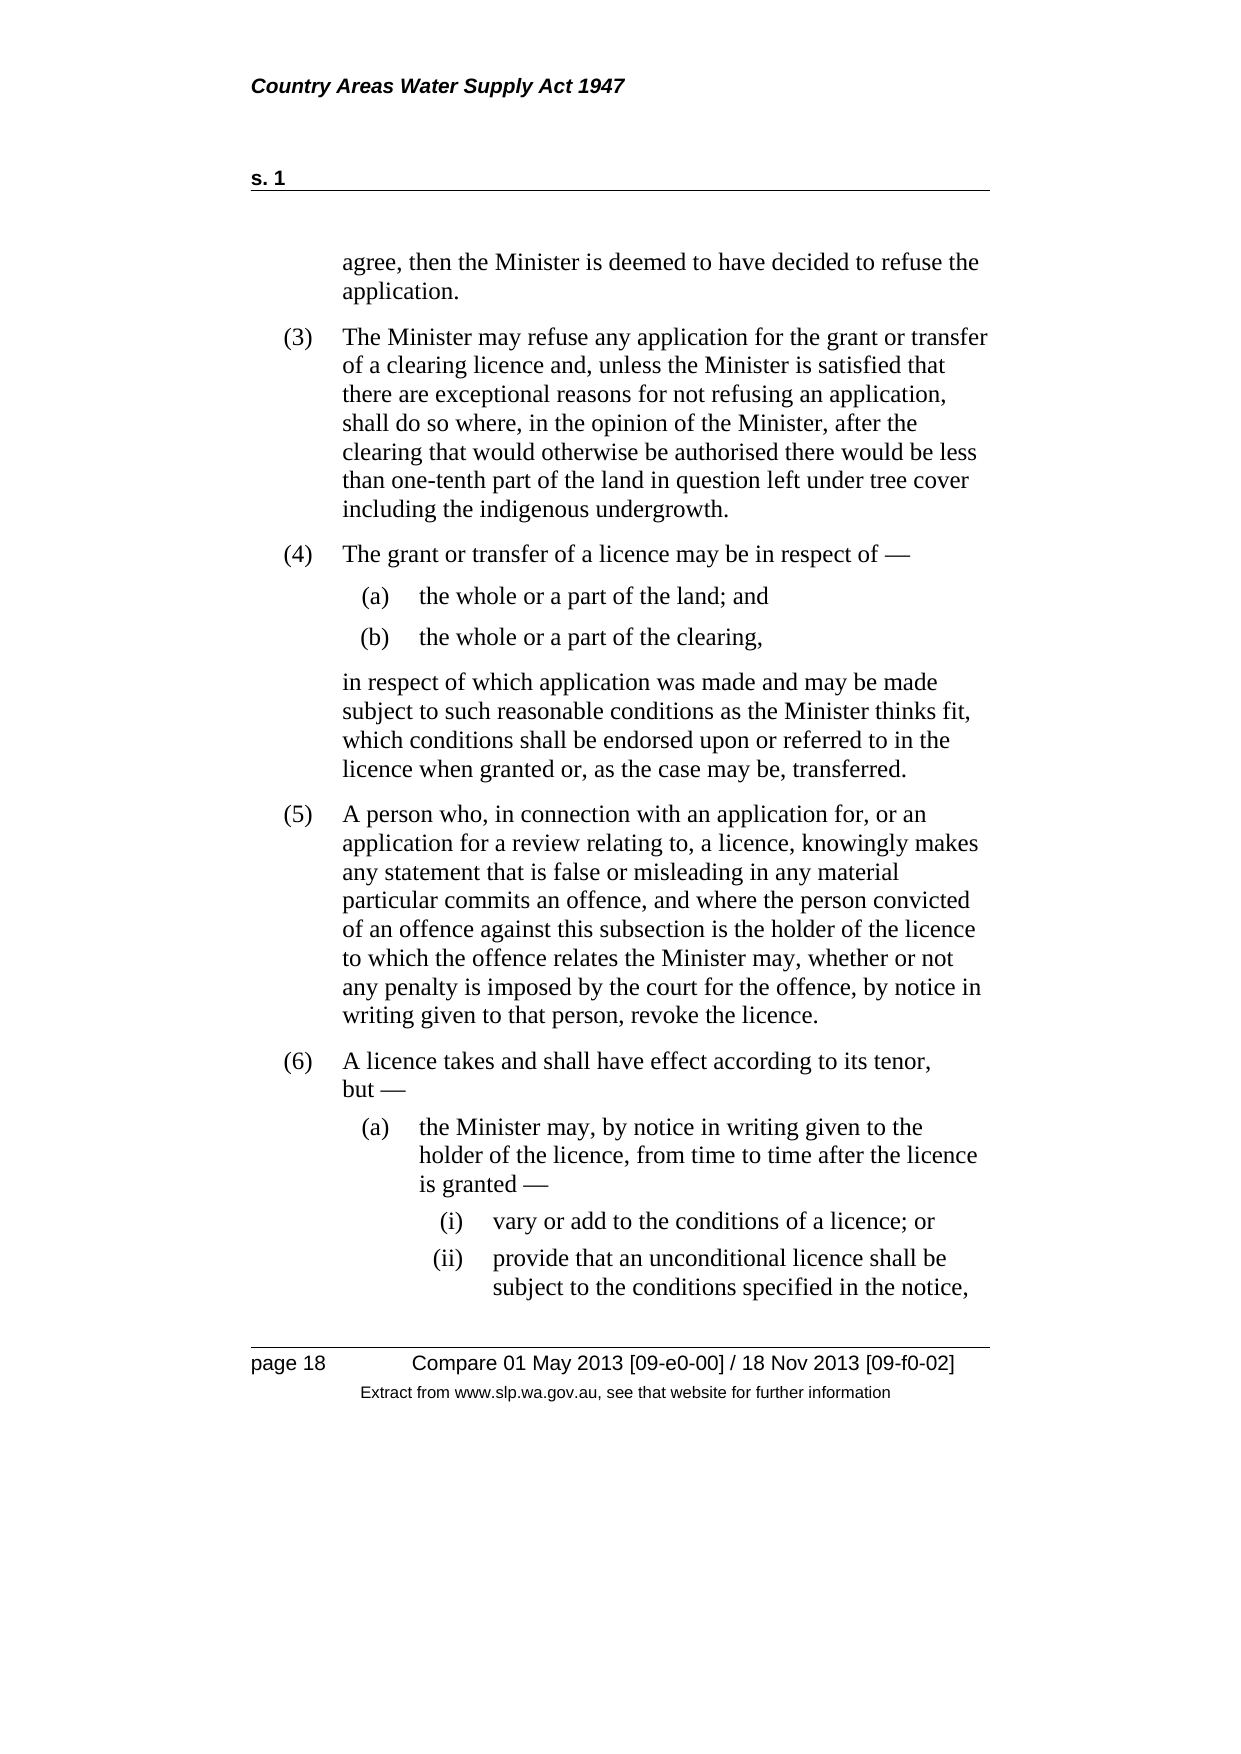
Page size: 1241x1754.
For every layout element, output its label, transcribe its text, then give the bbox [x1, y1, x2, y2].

text (a) the Minister may, by notice in writing given to the holder of the licence, from time to time after the licence is granted — [251, 1112, 990, 1198]
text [251, 1243, 990, 1301]
text (a) the whole or a part of the land; and [251, 581, 990, 609]
text (i) vary or add to the conditions of a licence; or [251, 1206, 990, 1235]
text (6) A licence takes and shall have effect according to its tenor, but — [251, 1046, 990, 1103]
text (4) The grant or transfer of a licence may be in respect of — [251, 539, 990, 568]
text (5) A person who, in connection with an application for, or an application for a review relating to, a licence, knowingly makes any statement that is false or misleading in any material particular commits an offence, and where the person convicted of an offence against this subsection is the holder of the licence to which the offence relates the Minister may, whether or not any penalty is imposed by the court for the offence, by notice in writing given to that person, revoke the licence. [251, 799, 990, 1029]
text (3) The Minister may refuse any application for the grant or transfer of a clearing licence and, unless the Minister is satisfied that there are exceptional reasons for not refusing an application, shall do so where, in the opinion of the Minister, after the clearing that would otherwise be authorised there would be less than one-tenth part of the land in question left under tree cover including the indigenous undergrowth. [251, 322, 990, 523]
text (b) the whole or a part of the clearing, [251, 622, 990, 651]
text in respect of which application was made and may be made subject to such reasonable conditions as the Minister thinks fit, which conditions shall be endorsed upon or referred to in the licence when granted or, as the case may be, transferred. [251, 667, 990, 782]
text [251, 247, 990, 305]
